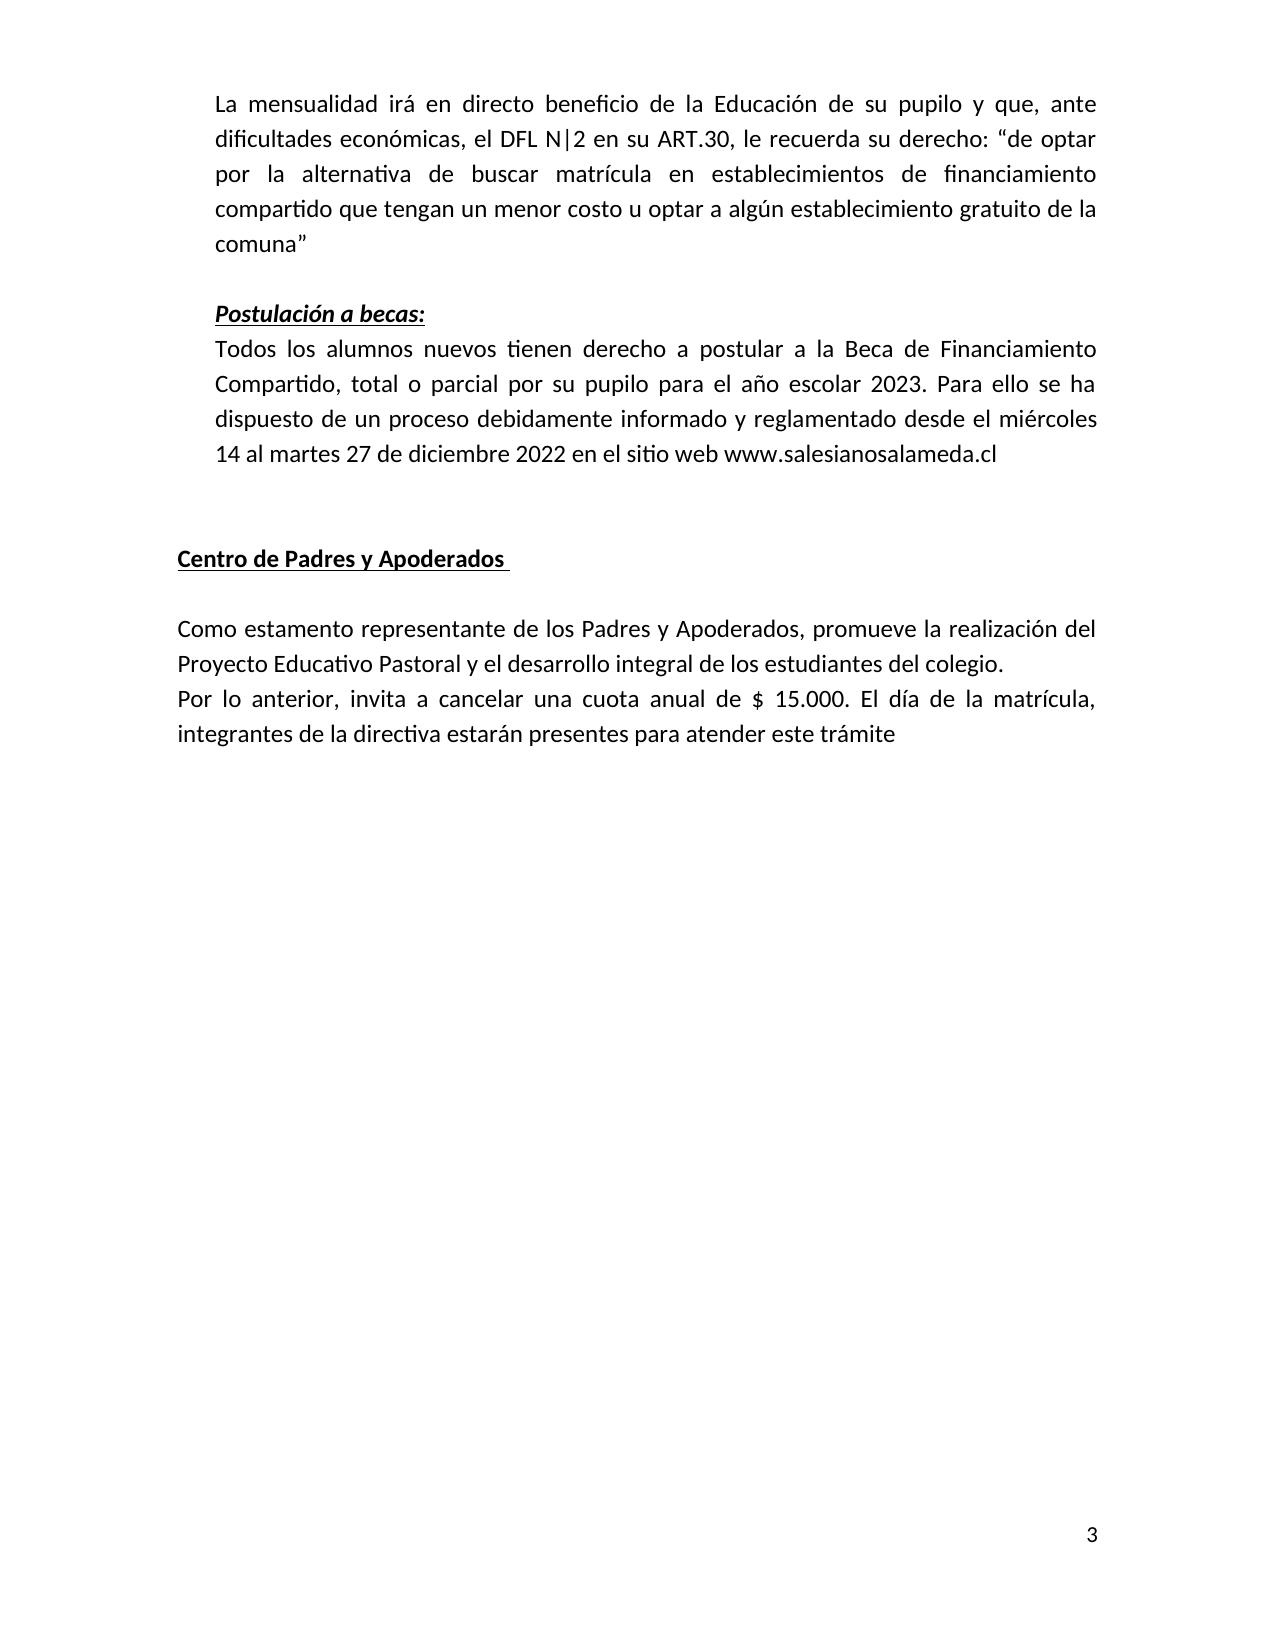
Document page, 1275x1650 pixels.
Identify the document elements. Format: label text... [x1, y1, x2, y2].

text La mensualidad irá en directo beneficio de la Educación de su pupilo y que, ante dificultades económicas, el DFL N|2 en su ART.30, le recuerda su derecho: “de optar por la alternativa de buscar matrícula en establecimientos de financiamiento compartido que tengan un menor costo u optar a algún establecimiento gratuito de la comuna” [215, 89, 1098, 259]
text Por lo anterior, invita a cancelar una cuota anual de $ 15.000. El día de la matrícula, integrantes de la directiva estarán presentes para atender este trámite [177, 684, 1098, 749]
text Como estamento representante de los Padres y Apoderados, promueve la realización del Proyecto Educativo Pastoral y el desarrollo integral de los estudiantes del colegio. [177, 614, 1098, 679]
text Postulación a becas: [215, 299, 1098, 329]
text Todos los alumnos nuevos tienen derecho a postular a la Beca de Financiamiento Compartido, total o parcial por su pupilo para el año escolar 2023. Para ello se ha dispuesto de un proceso debidamente informado y reglamentado desde el miércoles 14 al martes 27 de diciembre 2022 en el sitio web www.salesianosalameda.cl [215, 334, 1098, 469]
text Centro de Padres y Apoderados [177, 544, 1098, 574]
